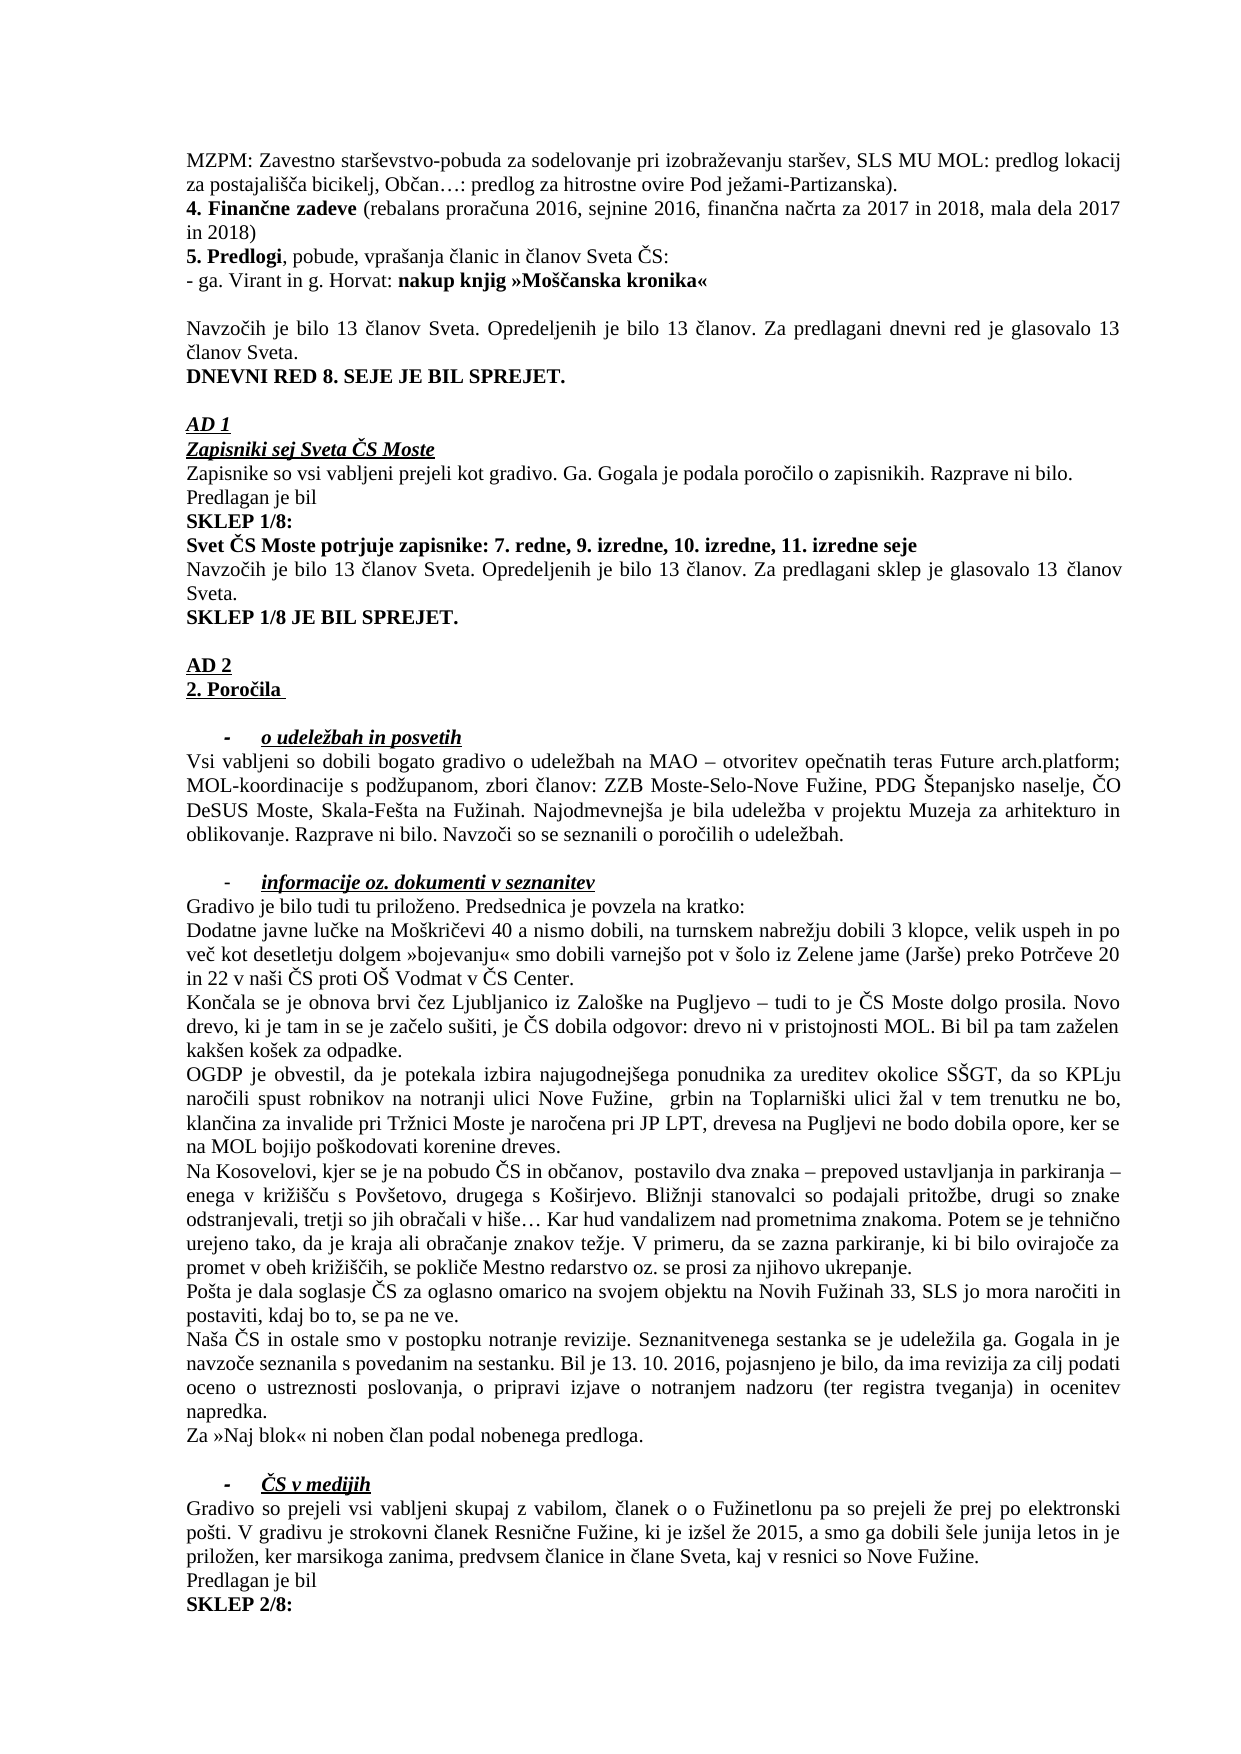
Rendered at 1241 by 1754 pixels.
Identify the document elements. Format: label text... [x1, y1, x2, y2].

text Naša ČS in ostale smo v postopku notranje revizije. Seznanitvenega sestanka se je udeležila ga. Gogala in je navzoče seznanila s povedanim na sestanku. Bil je 13. 10. 2016, pojasnjeno je bilo, da ima revizija za cilj podati oceno o ustreznosti poslovanja, o pripravi izjave o notranjem nadzoru (ter registra tveganja) in ocenitev napredka. [186, 1327, 1122, 1423]
text 4. Finančne zadeve (rebalans proračuna 2016, sejnine 2016, finančna načrta za 2017 in 2018, mala dela 2017 in 2018) [186, 196, 1122, 244]
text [186, 148, 1122, 196]
text DNEVNI RED 8. SEJE JE BIL SPREJET. [186, 364, 1122, 388]
text Svet ČS Moste potrjuje zapisnike: 7. redne, 9. izredne, 10. izredne, 11. izredne seje [186, 533, 1122, 557]
text Predlagan je bil [186, 1568, 1122, 1592]
text Na Kosovelovi, kjer se je na pobudo ČS in občanov, postavilo dva znaka – prepoved ustavljanja in parkiranja – enega v križišču s Povšetovo, drugega s Koširjevo. Bližnji stanovalci so podajali pritožbe, drugi so znake odstranjevali, tretji so jih obračali v hiše… Kar hud vandalizem nad prometnima znakoma. Potem se je tehnično urejeno tako, da je kraja ali obračanje znakov težje. V primeru, da se zazna parkiranje, ki bi bilo ovirajoče za promet v obeh križiščih, se pokliče Mestno redarstvo oz. se prosi za njihovo ukrepanje. [186, 1158, 1122, 1279]
text SKLEP 1/8 JE BIL SPREJET. [186, 605, 1122, 629]
text 2. Poročila [186, 677, 1122, 701]
text Vsi vabljeni so dobili bogato gradivo o udeležbah na MAO – otvoritev opečnatih teras Future arch.platform; MOL-koordinacije s podžupanom, zbori članov: ZZB Moste-Selo-Nove Fužine, PDG Štepanjsko naselje, ČO DeSUS Moste, Skala-Fešta na Fužinah. Najodmevnejša je bila udeležba v projektu Muzeja za arhitekturo in oblikovanje. Razprave ni bilo. Navzoči so se seznanili o poročilih o udeležbah. [186, 749, 1122, 846]
text 5. Predlogi, pobude, vprašanja članic in članov Sveta ČS: [186, 244, 1122, 268]
text SKLEP 2/8: [186, 1592, 1122, 1616]
text Končala se je obnova brvi čez Ljubljanico iz Zaloške na Pugljevo – tudi to je ČS Moste dolgo prosila. Novo drevo, ki je tam in se je začelo sušiti, je ČS dobila odgovor: drevo ni v pristojnosti MOL. Bi bil pa tam zaželen kakšen košek za odpadke. [186, 990, 1122, 1062]
list o udeležbah in posvetih [223, 725, 1122, 749]
text Dodatne javne lučke na Moškričevi 40 a nismo dobili, na turnskem nabrežju dobili 3 klopce, velik uspeh in po več kot desetletju dolgem »bojevanju« smo dobili varnejšo pot v šolo iz Zelene jame (Jarše) preko Potrčeve 20 in 22 v naši ČS proti OŠ Vodmat v ČS Center. [186, 918, 1122, 990]
list informacije oz. dokumenti v seznanitev [223, 870, 1122, 894]
text OGDP je obvestil, da je potekala izbira najugodnejšega ponudnika za ureditev okolice SŠGT, da so KPLju naročili spust robnikov na notranji ulici Nove Fužine, grbin na Toplarniški ulici žal v tem trenutku ne bo, klančina za invalide pri Tržnici Moste je naročena pri JP LPT, drevesa na Pugljevi ne bodo dobila opore, ker se na MOL bojijo poškodovati korenine dreves. [186, 1062, 1122, 1158]
text AD 2 [186, 653, 1122, 677]
text Navzočih je bilo 13 članov Sveta. Opredeljenih je bilo 13 članov. Za predlagani dnevni red je glasovalo 13 članov Sveta. [186, 316, 1122, 364]
text AD 1 [186, 412, 1122, 436]
text Pošta je dala soglasje ČS za oglasno omarico na svojem objektu na Novih Fužinah 33, SLS jo mora naročiti in postaviti, kdaj bo to, se pa ne ve. [186, 1279, 1122, 1327]
list ČS v medijih [223, 1471, 1122, 1496]
text Predlagan je bil [186, 484, 1122, 509]
text Gradivo so prejeli vsi vabljeni skupaj z vabilom, članek o o Fužinetlonu pa so prejeli že prej po elektronski pošti. V gradivu je strokovni članek Resnične Fužine, ki je izšel že 2015, a smo ga dobili šele junija letos in je priložen, ker marsikoga zanima, predvsem članice in člane Sveta, kaj v resnici so Nove Fužine. [186, 1496, 1122, 1568]
text - ga. Virant in g. Horvat: nakup knjig »Moščanska kronika« [186, 268, 1122, 292]
text Gradivo je bilo tudi tu priloženo. Predsednica je povzela na kratko: [186, 894, 1122, 918]
text Zapisniki sej Sveta ČS Moste [186, 436, 1122, 461]
text Za »Naj blok« ni noben član podal nobenega predloga. [186, 1423, 1122, 1447]
text Zapisnike so vsi vabljeni prejeli kot gradivo. Ga. Gogala je podala poročilo o zapisnikih. Razprave ni bilo. [186, 461, 1122, 484]
text SKLEP 1/8: [186, 509, 1122, 533]
text Navzočih je bilo 13 članov Sveta. Opredeljenih je bilo 13 članov. Za predlagani sklep je glasovalo 13 članov Sveta. [186, 557, 1122, 605]
